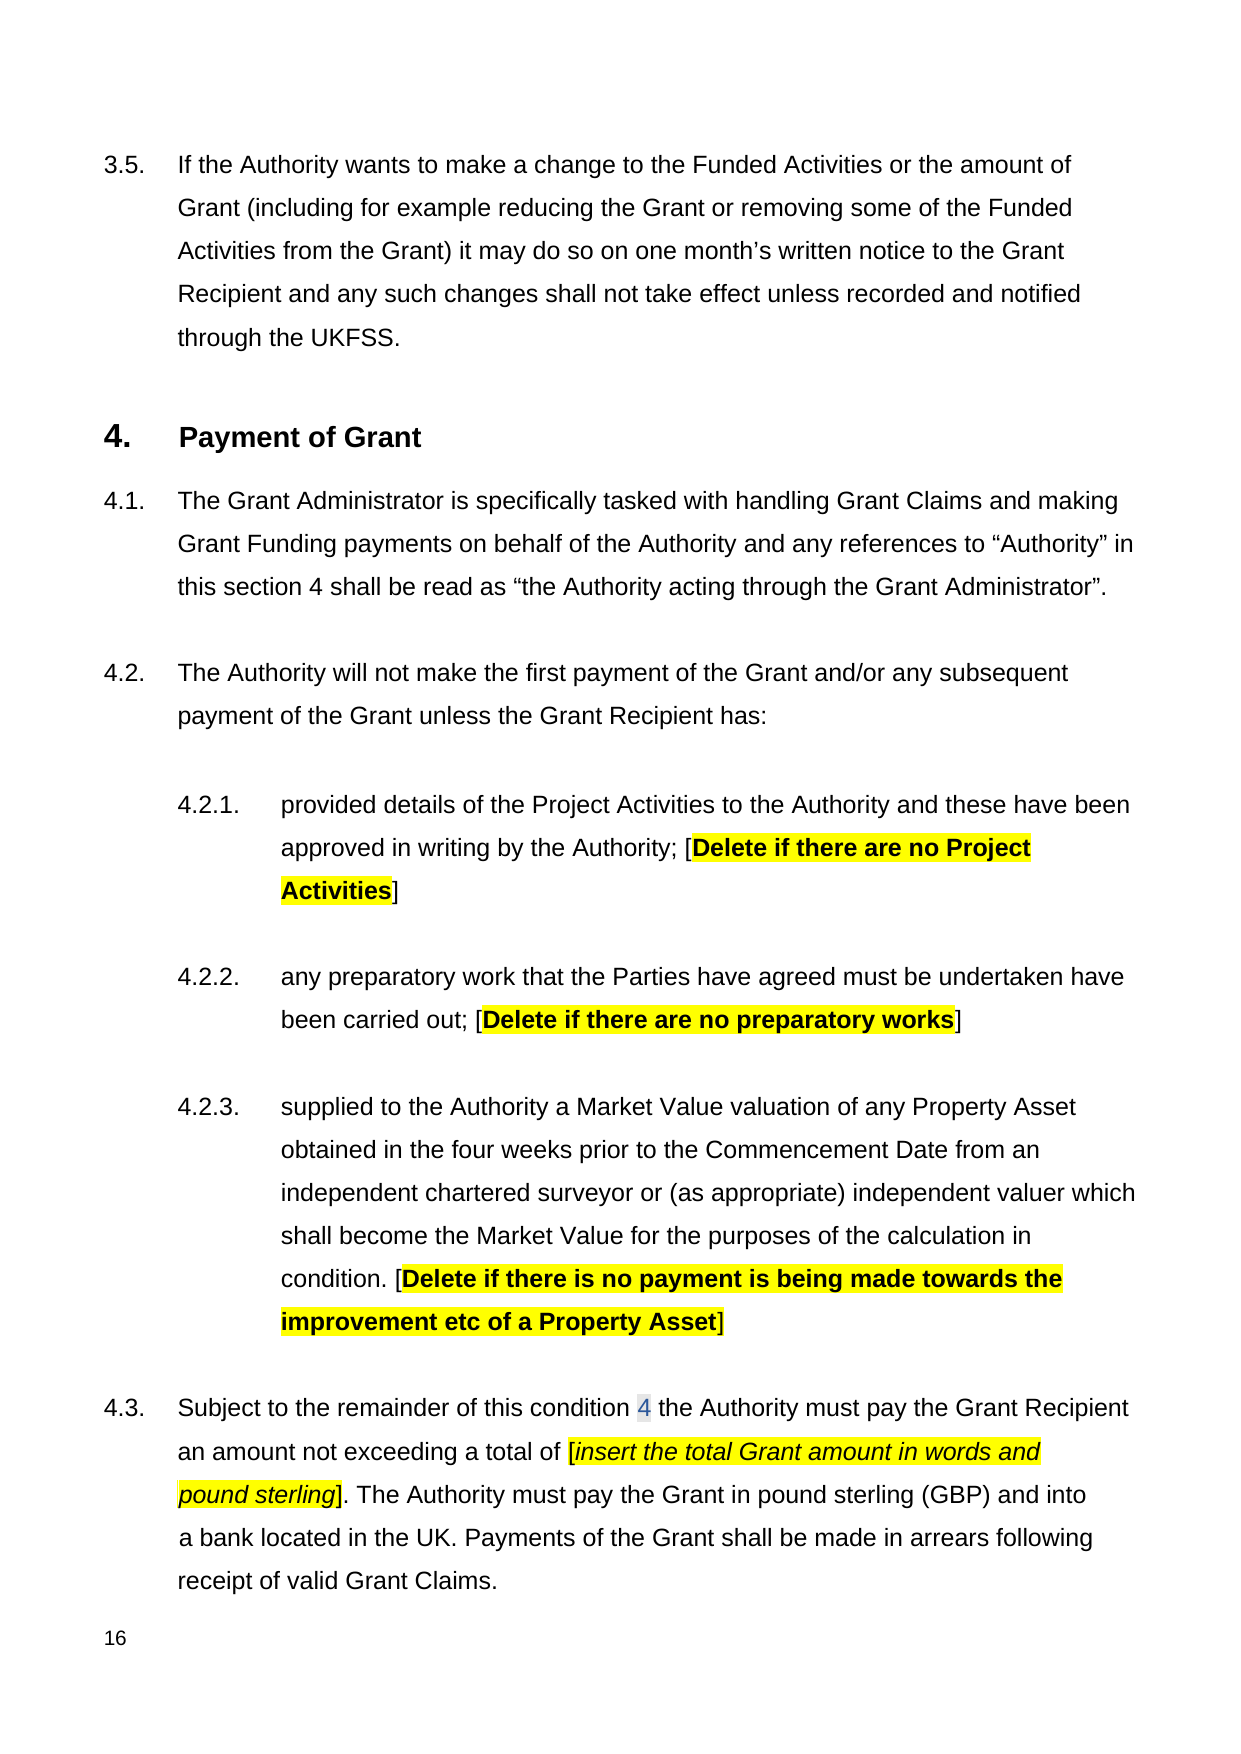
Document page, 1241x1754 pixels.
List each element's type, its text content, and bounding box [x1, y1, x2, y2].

list supplied to the Authority a Market Value valuation of any Property Asset obtained in the four weeks prior to the Commencement Date from an independent chartered surveyor or (as appropriate) independent valuer which shall become the Market Value for the purposes of the calculation in condition. [Delete if there is no payment is being made towards the improvement etc of a Property Asset] [177, 1092, 1137, 1336]
list If the Authority wants to make a change to the Funded Activities or the amount of Grant (including for example reducing the Grant or removing some of the Funded Activities from the Grant) it may do so on one month’s written notice to the Grant Recipient and any such changes shall not take effect unless recorded and notified through the UKFSS. [103, 150, 1137, 351]
subtitle Payment of Grant [103, 416, 1137, 454]
list The Grant Administrator is specifically tasked with handling Grant Claims and making Grant Funding payments on behalf of the Authority and any references to “Authority” in this section 4 shall be read as “the Authority acting through the Grant Administrator”. [103, 486, 1137, 644]
list provided details of the Project Activities to the Authority and these have been approved in writing by the Authority; [Delete if there are no Project Activities] [177, 790, 1137, 905]
list The Authority will not make the first payment of the Grant and/or any subsequent payment of the Grant unless the Grant Recipient has: [103, 658, 1137, 730]
list any preparatory work that the Parties have agreed must be undertaken have been carried out; [Delete if there are no preparatory works] [177, 962, 1137, 1034]
list Subject to the remainder of this condition 4 the Authority must pay the Grant Recipient an amount not exceeding a total of [insert the total Grant amount in words and pound sterling]. The Authority must pay the Grant in pound sterling (GBP) and into a bank located in the UK. Payments of the Grant shall be made in arrears following receipt of valid Grant Claims. [103, 1393, 1137, 1595]
